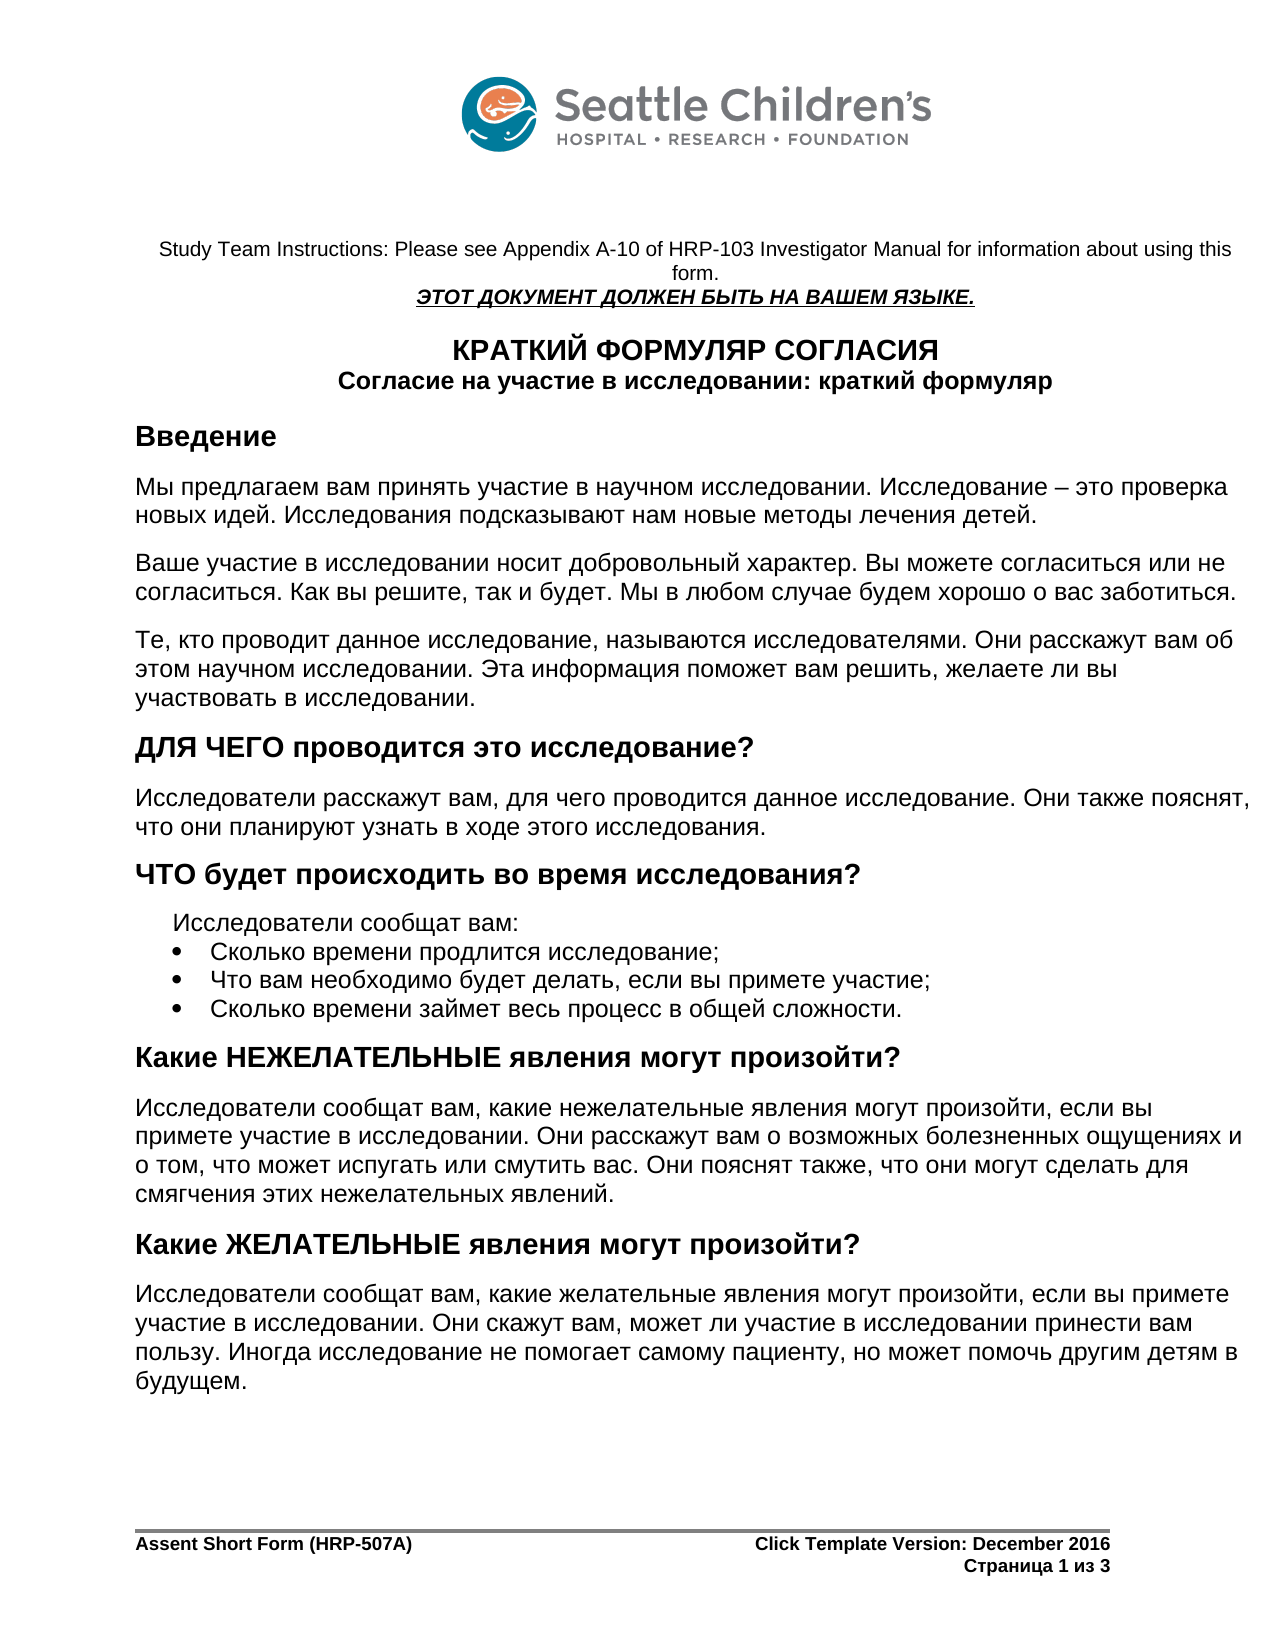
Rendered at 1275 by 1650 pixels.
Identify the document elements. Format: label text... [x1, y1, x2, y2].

list Что вам необходимо будет делать, если вы примете участие; [172, 965, 1256, 994]
text Те, кто проводит данное исследование, называются исследователями. Они расскажут вам об этом научном исследовании. Эта информация поможет вам решить, желаете ли вы участвовать в исследовании. [135, 625, 1256, 711]
text Исследователи сообщат вам: [172, 908, 1256, 936]
text ДЛЯ ЧЕГО проводится это исследование? [135, 730, 1256, 764]
text Исследователи сообщат вам, какие нежелательные явления могут произойти, если вы примете участие в исследовании. Они расскажут вам о возможных болезненных ощущениях и о том, что может испугать или смутить вас. Они пояснят также, что они могут сделать для смягчения этих нежелательных явлений. [135, 1092, 1256, 1207]
text Study Team Instructions: Please see Appendix A-10 of HRP-103 Investigator Manual for information about using this form. [135, 237, 1256, 285]
text Согласие на участие в исследовании: краткий формуляр [135, 366, 1256, 395]
text Ваше участие в исследовании носит добровольный характер. Вы можете согласиться или не согласиться. Как вы решите, так и будет. Мы в любом случае будем хорошо о вас заботиться. [135, 548, 1256, 606]
text Какие НЕЖЕЛАТЕЛЬНЫЕ явления могут произойти? [135, 1040, 1256, 1073]
text Исследователи расскажут вам, для чего проводится данное исследование. Они также пояснят, что они планируют узнать в ходе этого исследования. [135, 783, 1256, 841]
text Мы предлагаем вам принять участие в научном исследовании. Исследование – это проверка новых идей. Исследования подсказывают нам новые методы лечения детей. [135, 472, 1256, 529]
picture [429, 45, 963, 184]
list Сколько времени займет весь процесс в общей сложности. [172, 994, 1256, 1023]
text ЭТОТ ДОКУМЕНТ ДОЛЖЕН БЫТЬ НА ВАШЕМ ЯЗЫКЕ. [135, 285, 1256, 309]
text ЧТО будет происходить во время исследования? [135, 857, 1256, 891]
list Сколько времени продлится исследование; [172, 936, 1256, 965]
text КРАТКИЙ ФОРМУЛЯР СОГЛАСИЯ [135, 333, 1256, 366]
text Какие ЖЕЛАТЕЛЬНЫЕ явления могут произойти? [135, 1227, 1256, 1260]
subtitle Введение [135, 419, 1256, 452]
text Исследователи сообщат вам, какие желательные явления могут произойти, если вы примете участие в исследовании. Они скажут вам, может ли участие в исследовании принести вам пользу. Иногда исследование не помогает самому пациенту, но может помочь другим детям в будущем. [135, 1279, 1256, 1394]
